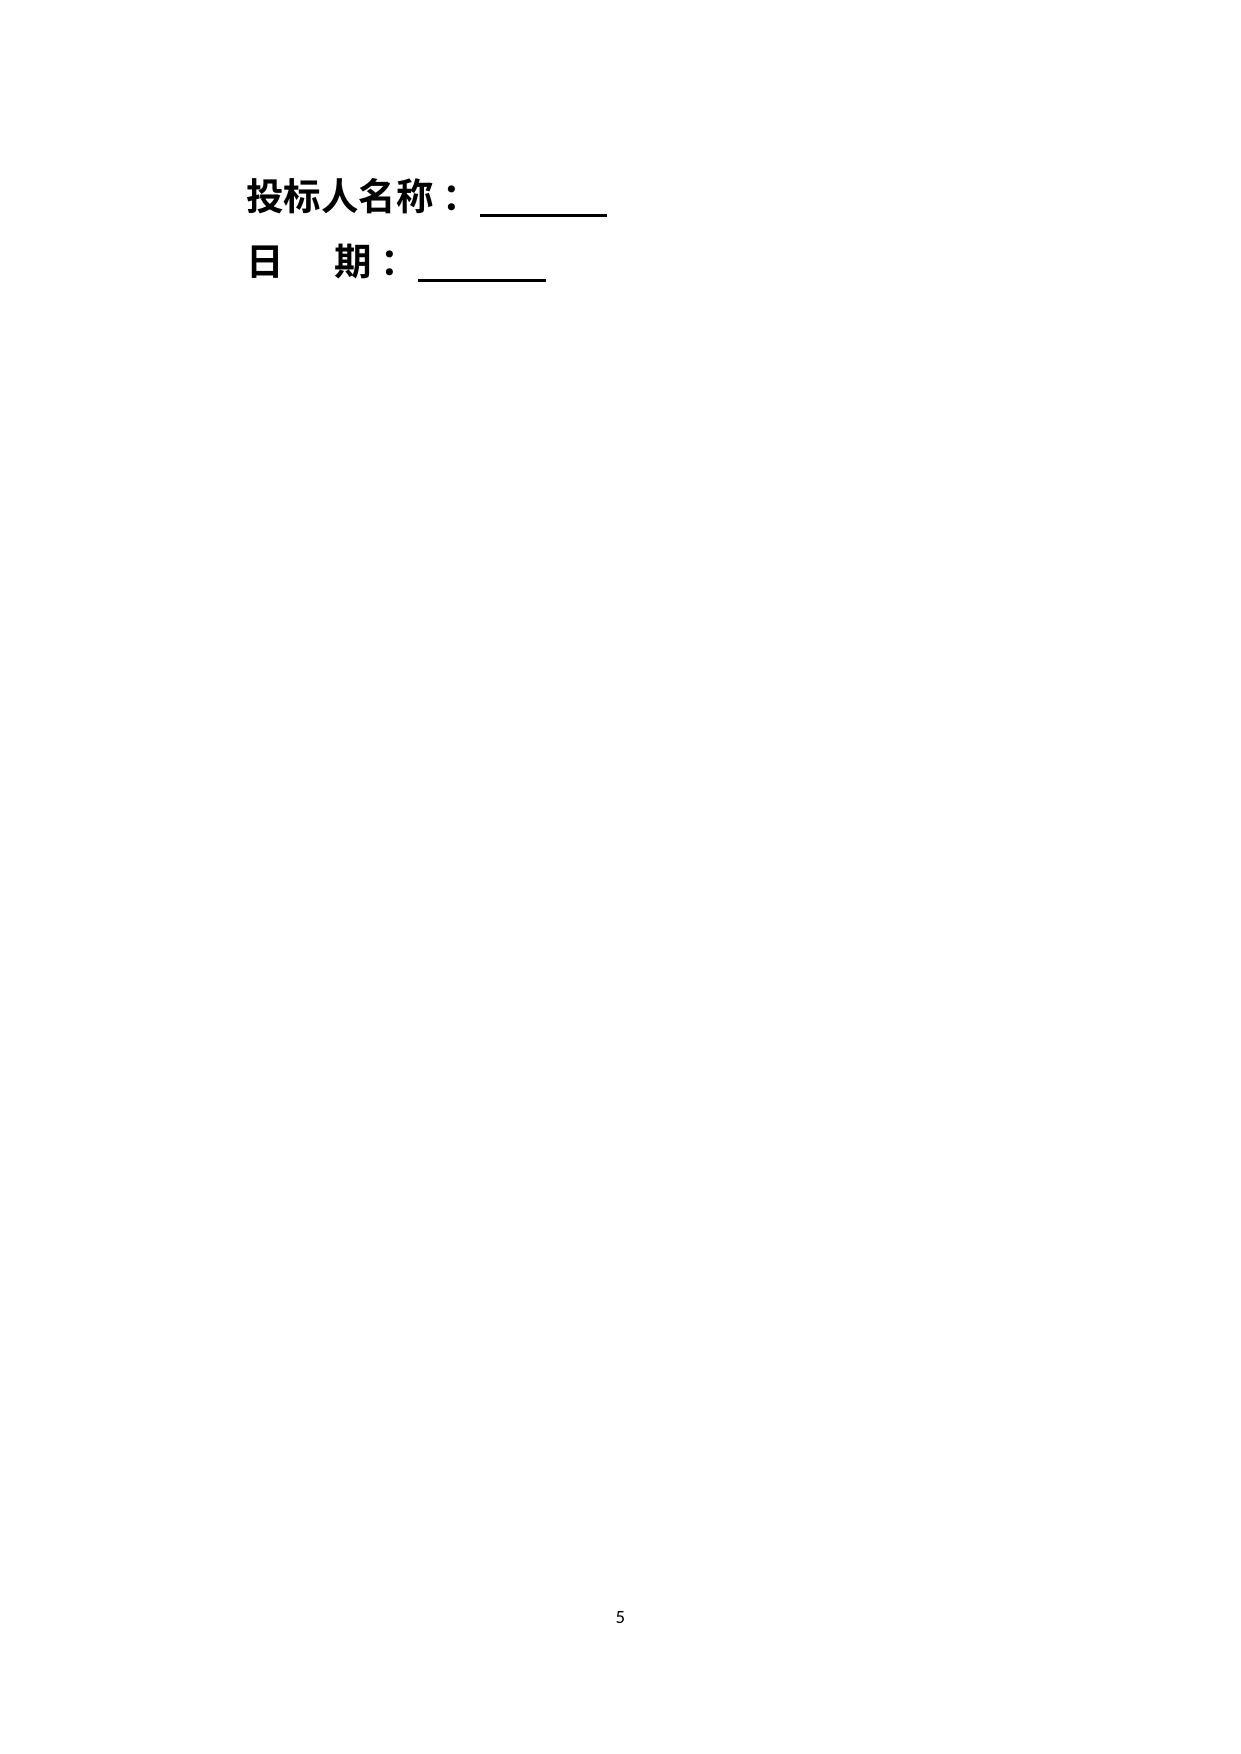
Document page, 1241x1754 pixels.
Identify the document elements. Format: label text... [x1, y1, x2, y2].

text 投标人名称 ： [187, 162, 1053, 227]
text 日 期 ： [187, 227, 1053, 292]
